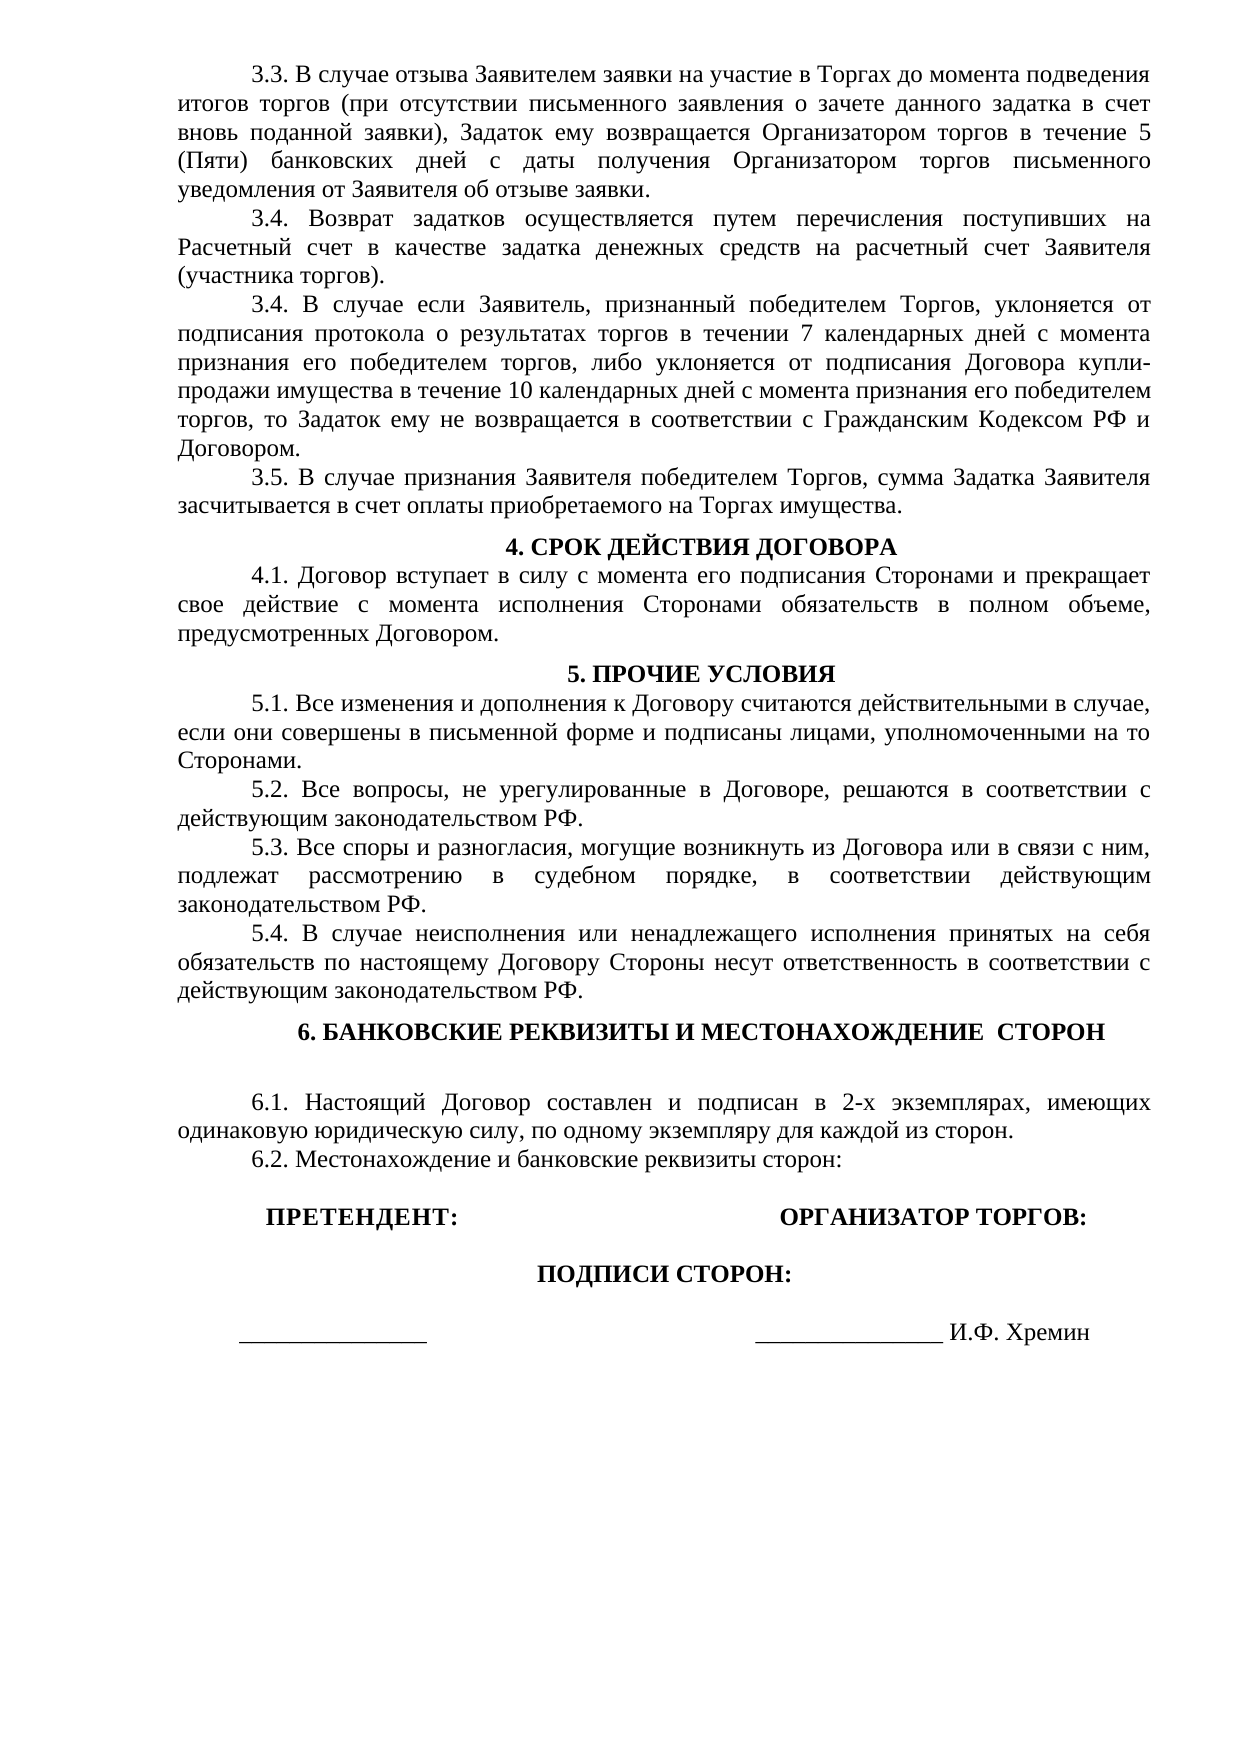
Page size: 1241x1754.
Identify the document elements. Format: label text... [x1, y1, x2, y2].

text 5.3. Все споры и разногласия, могущие возникнуть из Договора или в связи с ним, подлежат рассмотрению в судебном порядке, в соответствии действующим законодательством РФ. [177, 832, 1152, 918]
text 3.5. В случае признания Заявителя победителем Торгов, сумма Задатка Заявителя засчитывается в счет оплаты приобретаемого на Торгах имущества. [177, 462, 1152, 519]
text 5.1. Все изменения и дополнения к Договору считаются действительными в случае, если они совершены в письменной форме и подписаны лицами, уполномоченными на то Сторонами. [177, 688, 1152, 774]
text _______________ _______________ И.Ф. Хремин [177, 1317, 1152, 1345]
text 6. БАНКОВСКИЕ РЕКВИЗИТЫ И МЕСТОНАХОЖДЕНИЕ СТОРОН [177, 1017, 1152, 1045]
text 5.2. Все вопросы, не урегулированные в Договоре, решаются в соответствии с действующим законодательством РФ. [177, 774, 1152, 832]
text 5. ПРОЧИЕ УСЛОВИЯ [177, 659, 1152, 688]
table_header ОРГАНИЗАТОР ТОРГОВ: [698, 1202, 1240, 1259]
text 4.1. Договор вступает в силу с момента его подписания Сторонами и прекращает свое действие с момента исполнения Сторонами обязательств в полном объеме, предусмотренных Договором. [177, 560, 1152, 647]
text 6.1. Настоящий Договор составлен и подписан в 2-х экземплярах, имеющих одинаковую юридическую силу, по одному экземпляру для каждой из сторон. [177, 1087, 1152, 1144]
text 3.4. Возврат задатков осуществляется путем перечисления поступивших на Расчетный счет в качестве задатка денежных средств на расчетный счет Заявителя (участника торгов). [177, 203, 1152, 289]
table_header ПРЕТЕНДЕНТ: [185, 1202, 698, 1259]
text ПОДПИСИ СТОРОН: [177, 1259, 1152, 1288]
text 3.3. В случае отзыва Заявителем заявки на участие в Торгах до момента подведения итогов торгов (при отсутствии письменного заявления о зачете данного задатка в счет вновь поданной заявки), Задаток ему возвращается Организатором торгов в течение 5 (Пяти) банковских дней с даты получения Организатором торгов письменного уведомления от Заявителя об отзыве заявки. [177, 59, 1152, 203]
text 6.2. Местонахождение и банковские реквизиты сторон: [177, 1144, 1152, 1173]
text 4. СРОК ДЕЙСТВИЯ ДОГОВОРА [177, 532, 1152, 560]
text 5.4. В случае неисполнения или ненадлежащего исполнения принятых на себя обязательств по настоящему Договору Стороны несут ответственность в соответствии с действующим законодательством РФ. [177, 918, 1152, 1004]
text 3.4. В случае если Заявитель, признанный победителем Торгов, уклоняется от подписания протокола о результатах торгов в течении 7 календарных дней с момента признания его победителем торгов, либо уклоняется от подписания Договора купли-продажи имущества в течение 10 календарных дней с момента признания его победителем торгов, то Задаток ему не возвращается в соответствии с Гражданским Кодексом РФ и Договором. [177, 289, 1152, 462]
